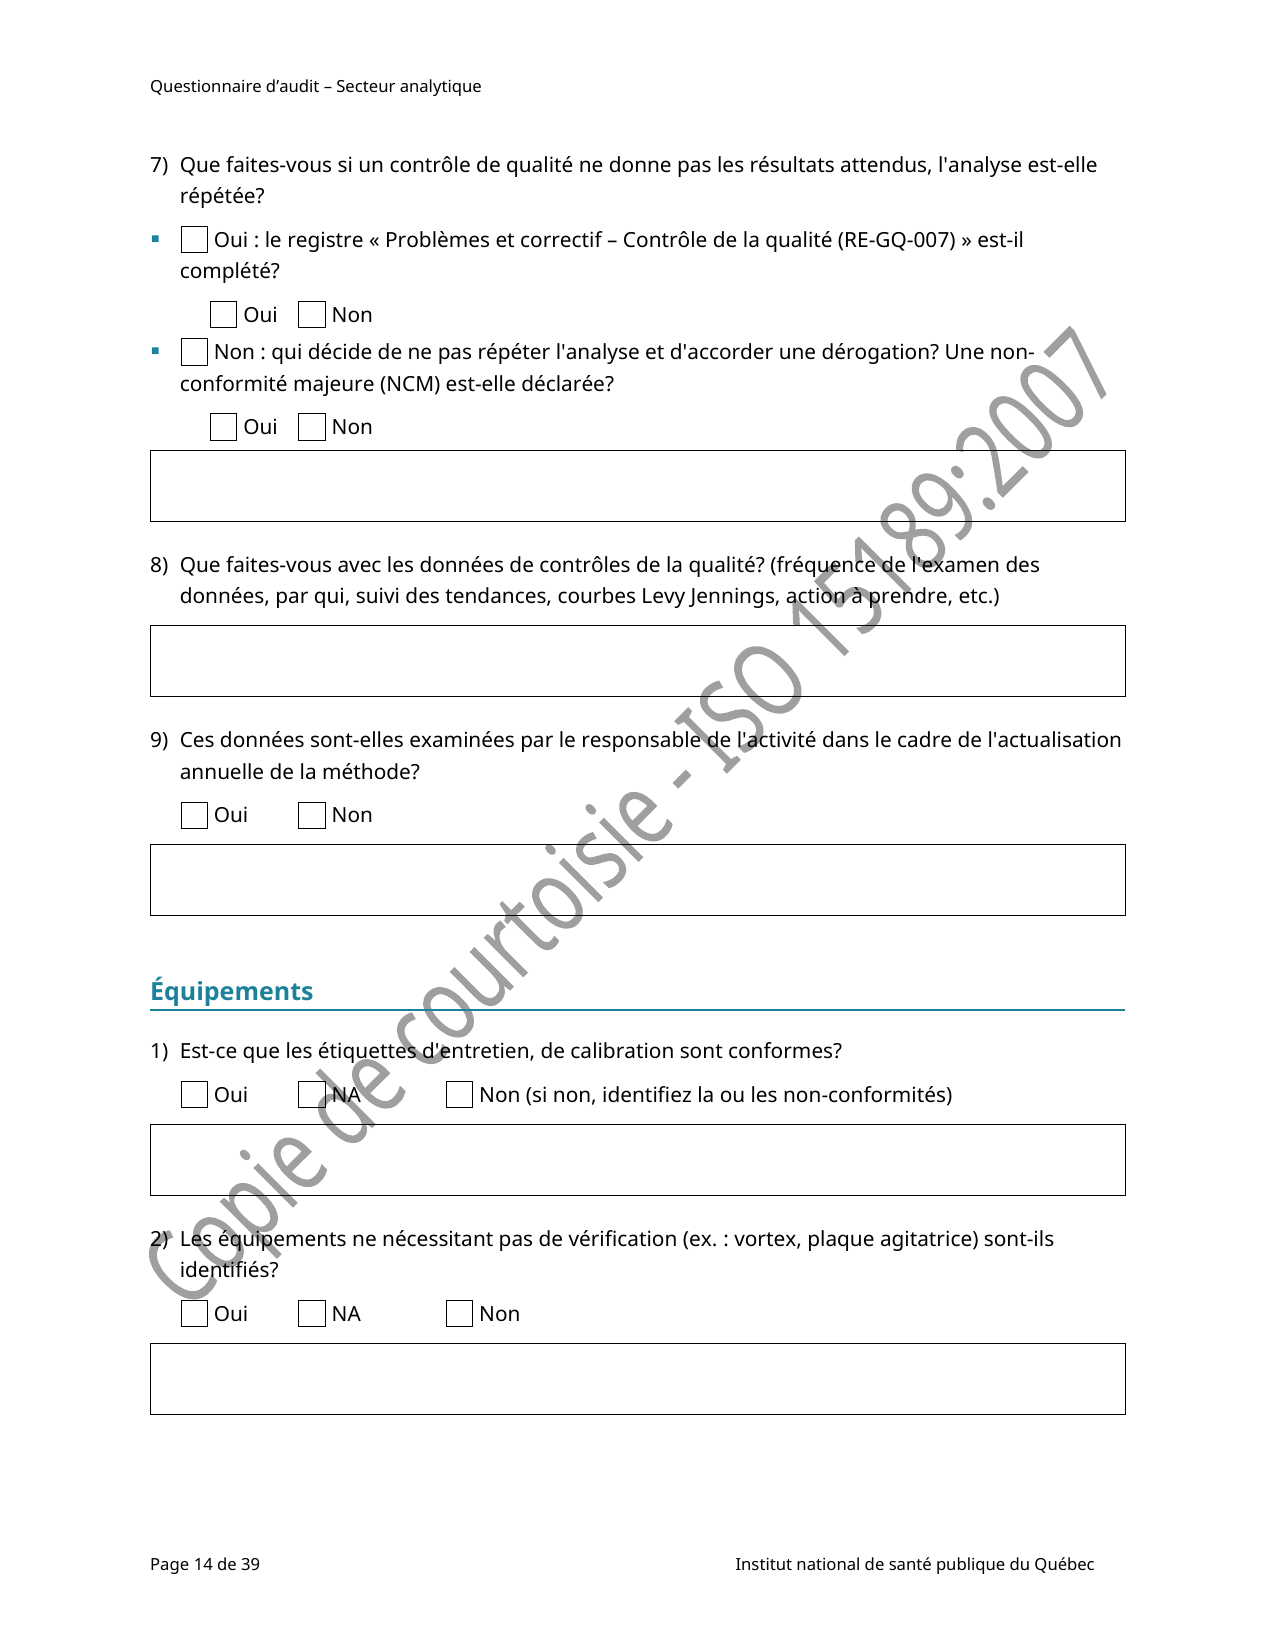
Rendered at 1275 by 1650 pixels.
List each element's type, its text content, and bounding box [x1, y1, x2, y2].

text Ces données sont-elles examinées par le responsable de l'activité dans le cadre de l'actualisation annuelle de la méthode? [150, 726, 1125, 785]
text Les équipements ne nécessitant pas de vérification (ex. : vortex, plaque agitatrice) sont-ils identifiés? [150, 1224, 1125, 1284]
table_header [151, 1344, 1125, 1414]
list Oui NA Non (si non, identifiez la ou les non-conformités) [179, 1080, 1125, 1108]
text Que faites-vous avec les données de contrôles de la qualité? (fréquence de l'examen des données, par qui, suivi des tendances, courbes Levy Jennings, action à prendre, etc.) [150, 550, 1125, 610]
text Oui : le registre « Problèmes et correctif – Contrôle de la qualité (RE-GQ-007) » est-il complété? [150, 225, 1125, 285]
list Oui Non [179, 801, 1125, 829]
table_header [151, 451, 1125, 521]
table_header [151, 845, 1125, 915]
list Est-ce que les étiquettes d'entretien, de calibration sont conformes? [150, 1036, 1125, 1065]
list Oui Non [209, 412, 1125, 441]
list Oui NA Non [179, 1299, 1125, 1328]
text Que faites-vous si un contrôle de qualité ne donne pas les résultats attendus, l'analyse est-elle répétée? [150, 150, 1125, 210]
text Non : qui décide de ne pas répéter l'analyse et d'accorder une dérogation? Une non-conformité majeure (NCM) est-elle déclarée? [150, 337, 1125, 397]
table_header [151, 626, 1125, 696]
list Oui Non [209, 300, 1125, 328]
text Équipements [150, 973, 1125, 1009]
table_header [151, 1125, 1125, 1195]
